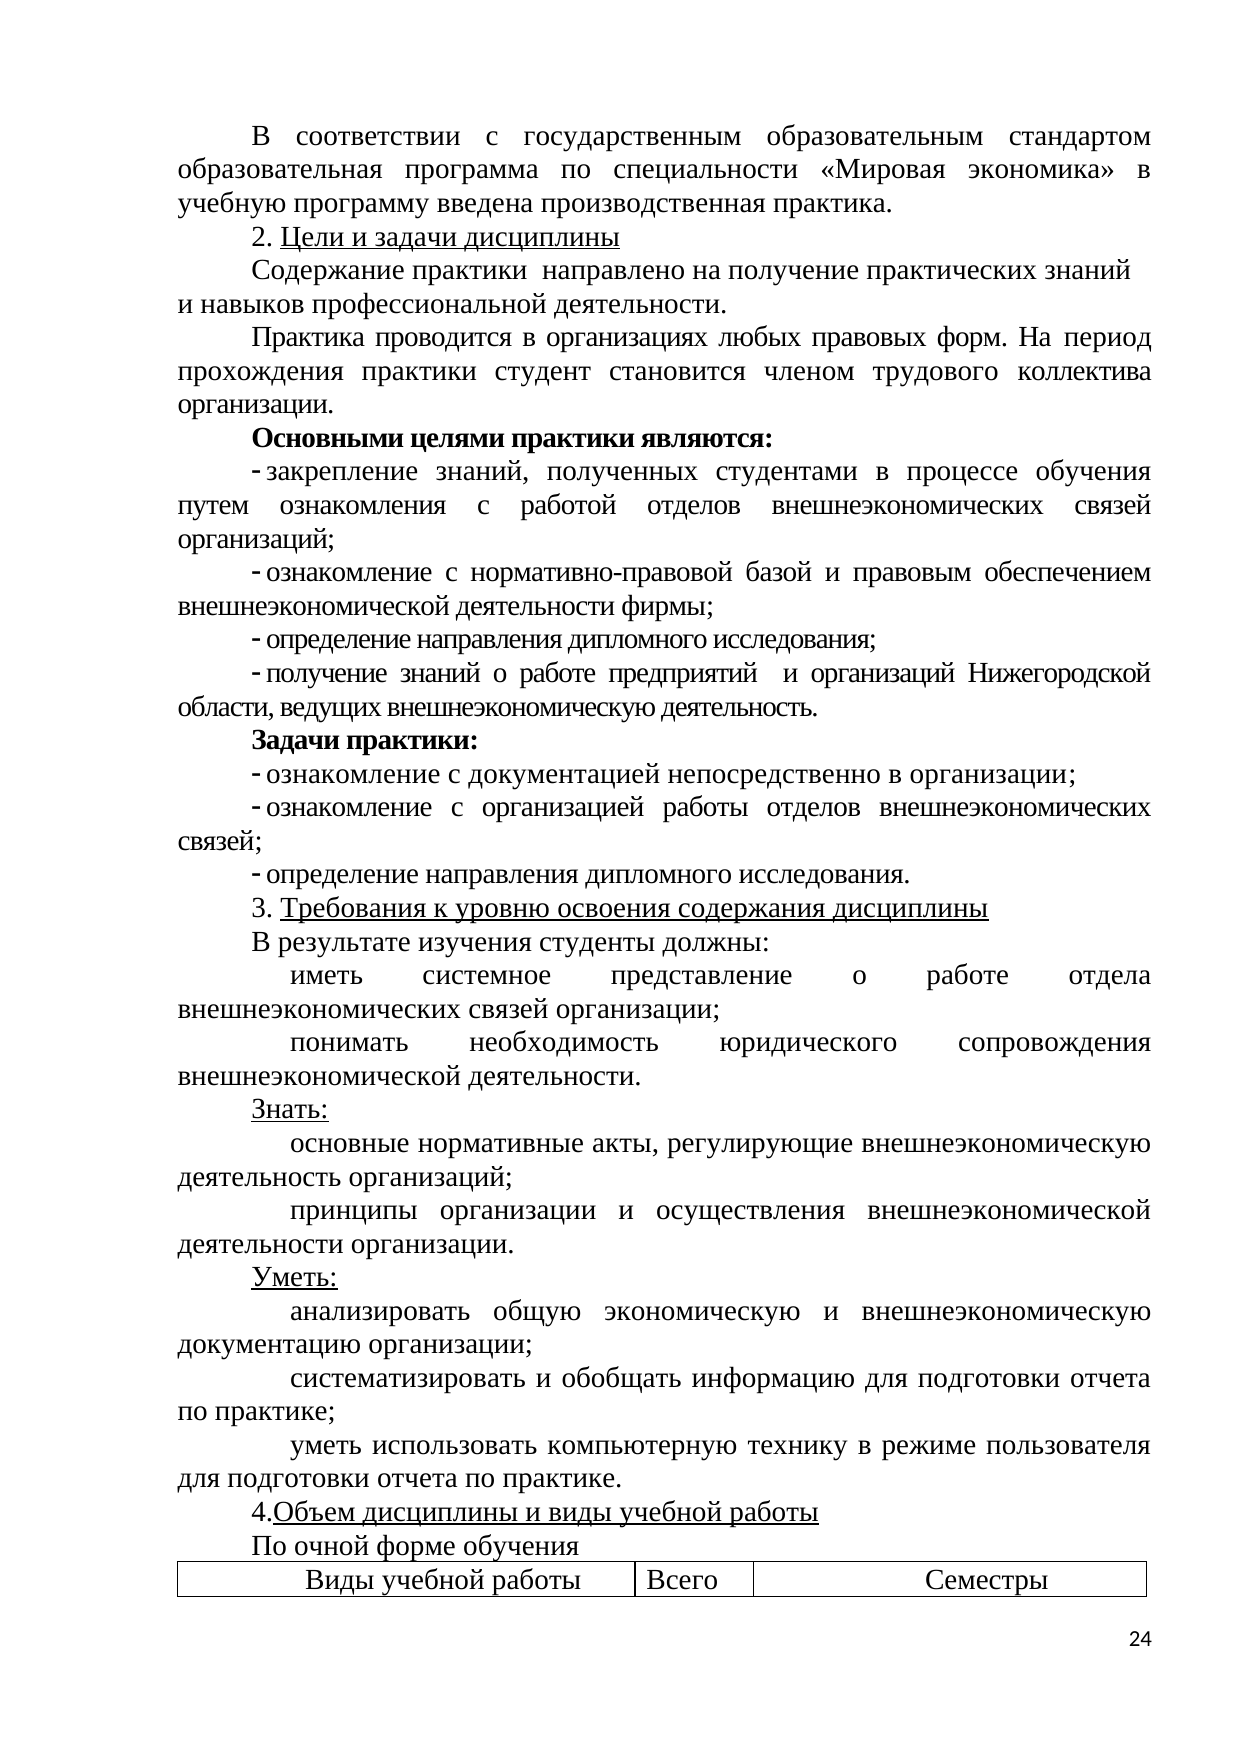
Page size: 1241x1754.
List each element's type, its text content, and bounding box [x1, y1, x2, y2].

table_header Виды учебной работы [178, 1562, 634, 1596]
table_header Семестры [754, 1562, 1146, 1596]
text Практика проводится в организациях любых правовых форм. На период прохождения практики студент становится членом трудового коллектива организации. [177, 319, 1152, 420]
text В результате изучения студенты должны: [177, 924, 1152, 957]
text 3. Требования к уровню освоения содержания дисциплины [251, 890, 1152, 924]
list основные нормативные акты, регулирующие внешнеэкономическую деятельность организаций; [177, 1125, 1152, 1192]
list ознакомление с нормативно-правовой базой и правовым обеспечением внешнеэкономической деятельности фирмы; [177, 554, 1152, 621]
list анализировать общую экономическую и внешнеэкономическую документацию организации; [177, 1293, 1152, 1360]
list систематизировать и обобщать информацию для подготовки отчета по практике; [177, 1360, 1152, 1427]
text По очной форме обучения [177, 1528, 1152, 1561]
text 4.Объем дисциплины и виды учебной работы [177, 1494, 1152, 1528]
list определение направления дипломного исследования; [177, 621, 1152, 655]
text 2. Цели и задачи дисциплины [177, 219, 1152, 252]
list понимать необходимость юридического сопровождения внешнеэкономической деятельности. [177, 1024, 1152, 1092]
text Знать: [177, 1092, 1152, 1125]
list принципы организации и осуществления внешнеэкономической деятельности организации. [177, 1192, 1152, 1259]
text Содержание практики направлено на получение практических знаний и навыков профессиональной деятельности. [177, 252, 1152, 319]
list ознакомление с организацией работы отделов внешнеэкономических связей; [177, 789, 1152, 857]
list иметь системное представление о работе отдела внешнеэкономических связей организации; [177, 957, 1152, 1024]
list определение направления дипломного исследования. [177, 857, 1152, 890]
list закрепление знаний, полученных студентами в процессе обучения путем ознакомления с работой отделов внешнеэкономических связей организаций; [177, 453, 1152, 554]
text Основными целями практики являются: [177, 420, 1152, 453]
list уметь использовать компьютерную технику в режиме пользователя для подготовки отчета по практике. [177, 1427, 1152, 1494]
table_header Всего часов [636, 1562, 753, 1596]
list получение знаний о работе предприятий и организаций Нижегородской области, ведущих внешнеэкономическую деятельность. [177, 655, 1152, 722]
list ознакомление с документацией непосредственно в организации; [177, 756, 1152, 789]
text В соответствии с государственным образовательным стандартом образовательная программа по специальности «Мировая экономика» в учебную программу введена производственная практика. [177, 118, 1152, 219]
text Уметь: [177, 1259, 1152, 1293]
text Задачи практики: [177, 722, 1152, 756]
